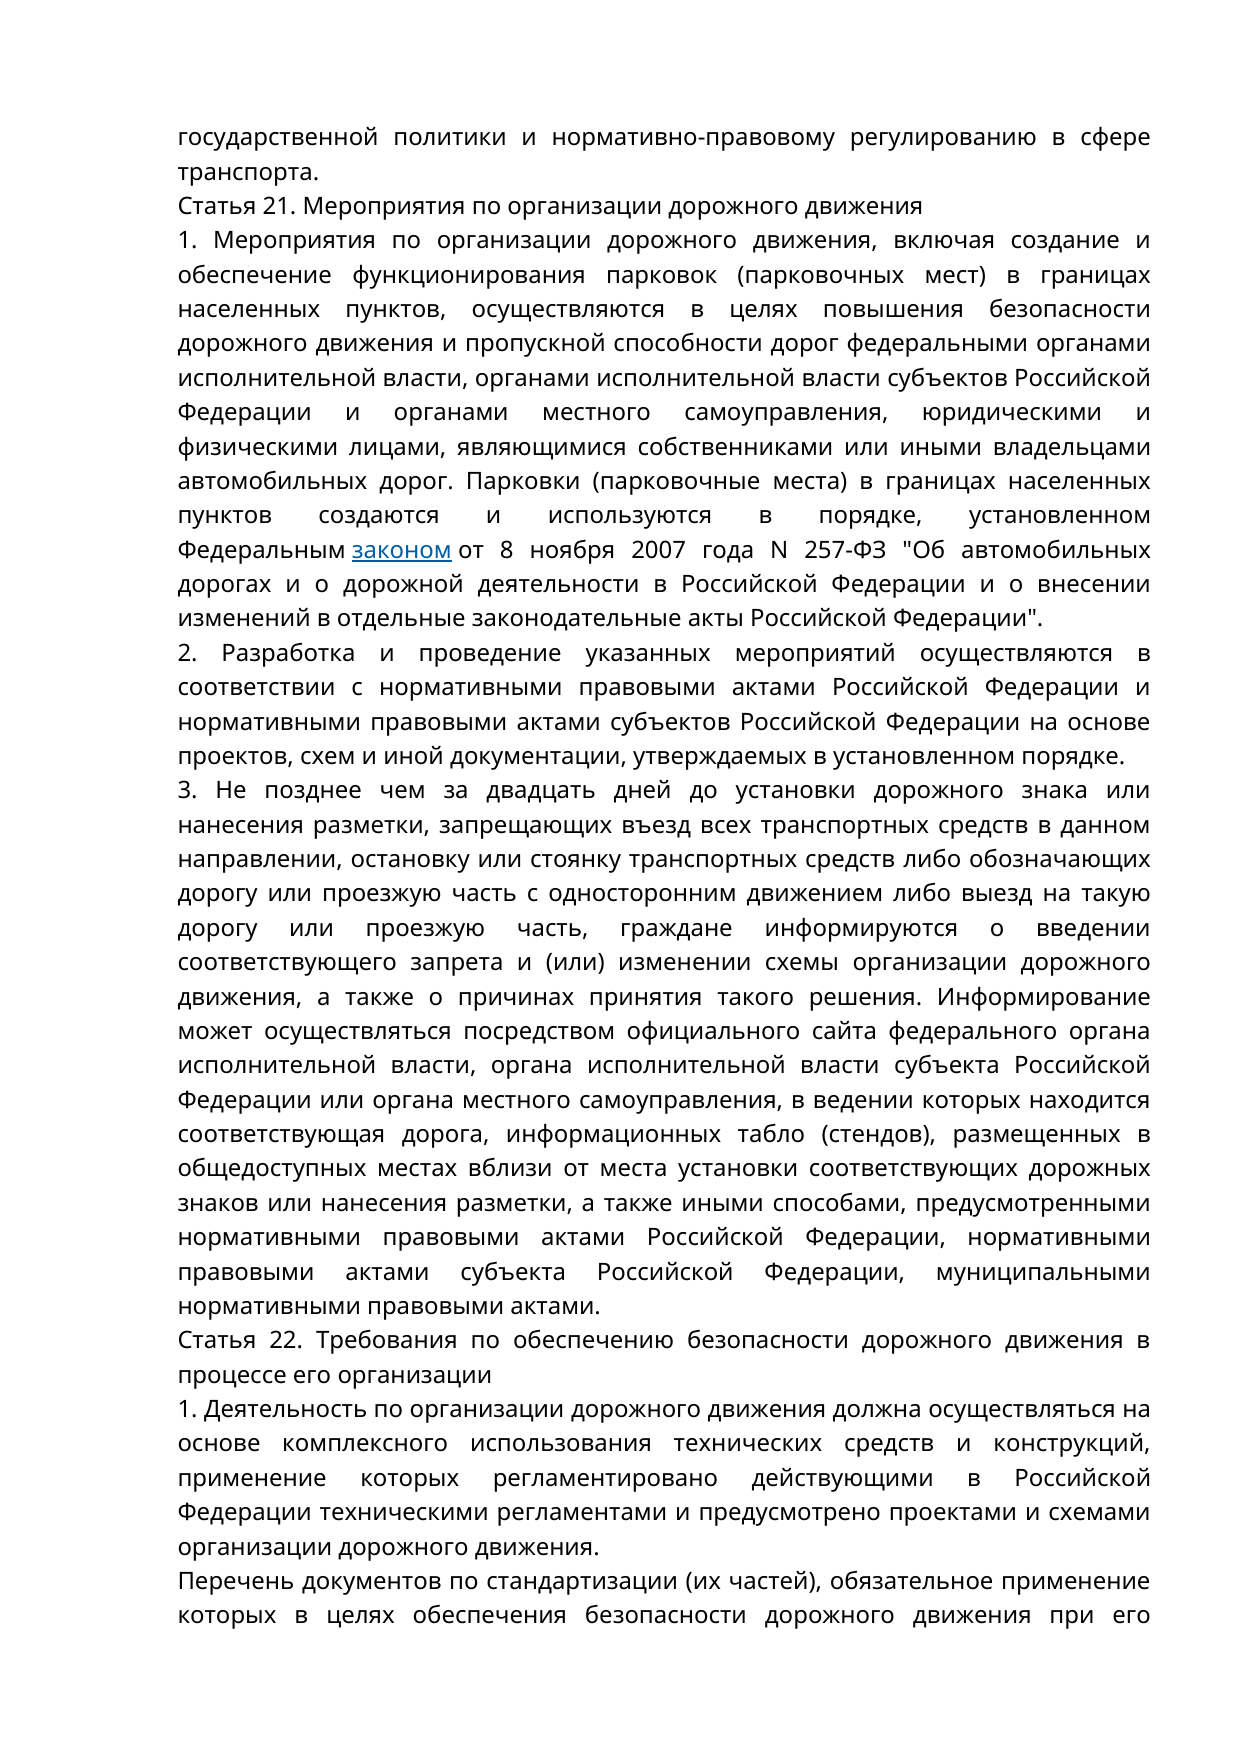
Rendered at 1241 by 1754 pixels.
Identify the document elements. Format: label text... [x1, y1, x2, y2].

text Статья 22. Требования по обеспечению безопасности дорожного движения в процессе его организации [177, 1321, 1152, 1390]
text Статья 21. Мероприятия по организации дорожного движения [177, 187, 1152, 221]
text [177, 118, 1152, 187]
text 2. Разработка и проведение указанных мероприятий осуществляются в соответствии с нормативными правовыми актами Российской Федерации и нормативными правовыми актами субъектов Российской Федерации на основе проектов, схем и иной документации, утверждаемых в установленном порядке. [177, 634, 1152, 771]
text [177, 1562, 1152, 1631]
text 3. Не позднее чем за двадцать дней до установки дорожного знака или нанесения разметки, запрещающих въезд всех транспортных средств в данном направлении, остановку или стоянку транспортных средств либо обозначающих дорогу или проезжую часть с односторонним движением либо выезд на такую дорогу или проезжую часть, граждане информируются о введении соответствующего запрета и (или) изменении схемы организации дорожного движения, а также о причинах принятия такого решения. Информирование может осуществляться посредством официального сайта федерального органа исполнительной власти, органа исполнительной власти субъекта Российской Федерации или органа местного самоуправления, в ведении которых находится соответствующая дорога, информационных табло (стендов), размещенных в общедоступных местах вблизи от места установки соответствующих дорожных знаков или нанесения разметки, а также иными способами, предусмотренными нормативными правовыми актами Российской Федерации, нормативными правовыми актами субъекта Российской Федерации, муниципальными нормативными правовыми актами. [177, 771, 1152, 1321]
text 1. Мероприятия по организации дорожного движения, включая создание и обеспечение функционирования парковок (парковочных мест) в границах населенных пунктов, осуществляются в целях повышения безопасности дорожного движения и пропускной способности дорог федеральными органами исполнительной власти, органами исполнительной власти субъектов Российской Федерации и органами местного самоуправления, юридическими и физическими лицами, являющимися собственниками или иными владельцами автомобильных дорог. Парковки (парковочные места) в границах населенных пунктов создаются и используются в порядке, установленном Федеральным законом от 8 ноября 2007 года N 257-ФЗ "Об автомобильных дорогах и о дорожной деятельности в Российской Федерации и о внесении изменений в отдельные законодательные акты Российской Федерации". [177, 221, 1152, 634]
text 1. Деятельность по организации дорожного движения должна осуществляться на основе комплексного использования технических средств и конструкций, применение которых регламентировано действующими в Российской Федерации техническими регламентами и предусмотрено проектами и схемами организации дорожного движения. [177, 1390, 1152, 1562]
